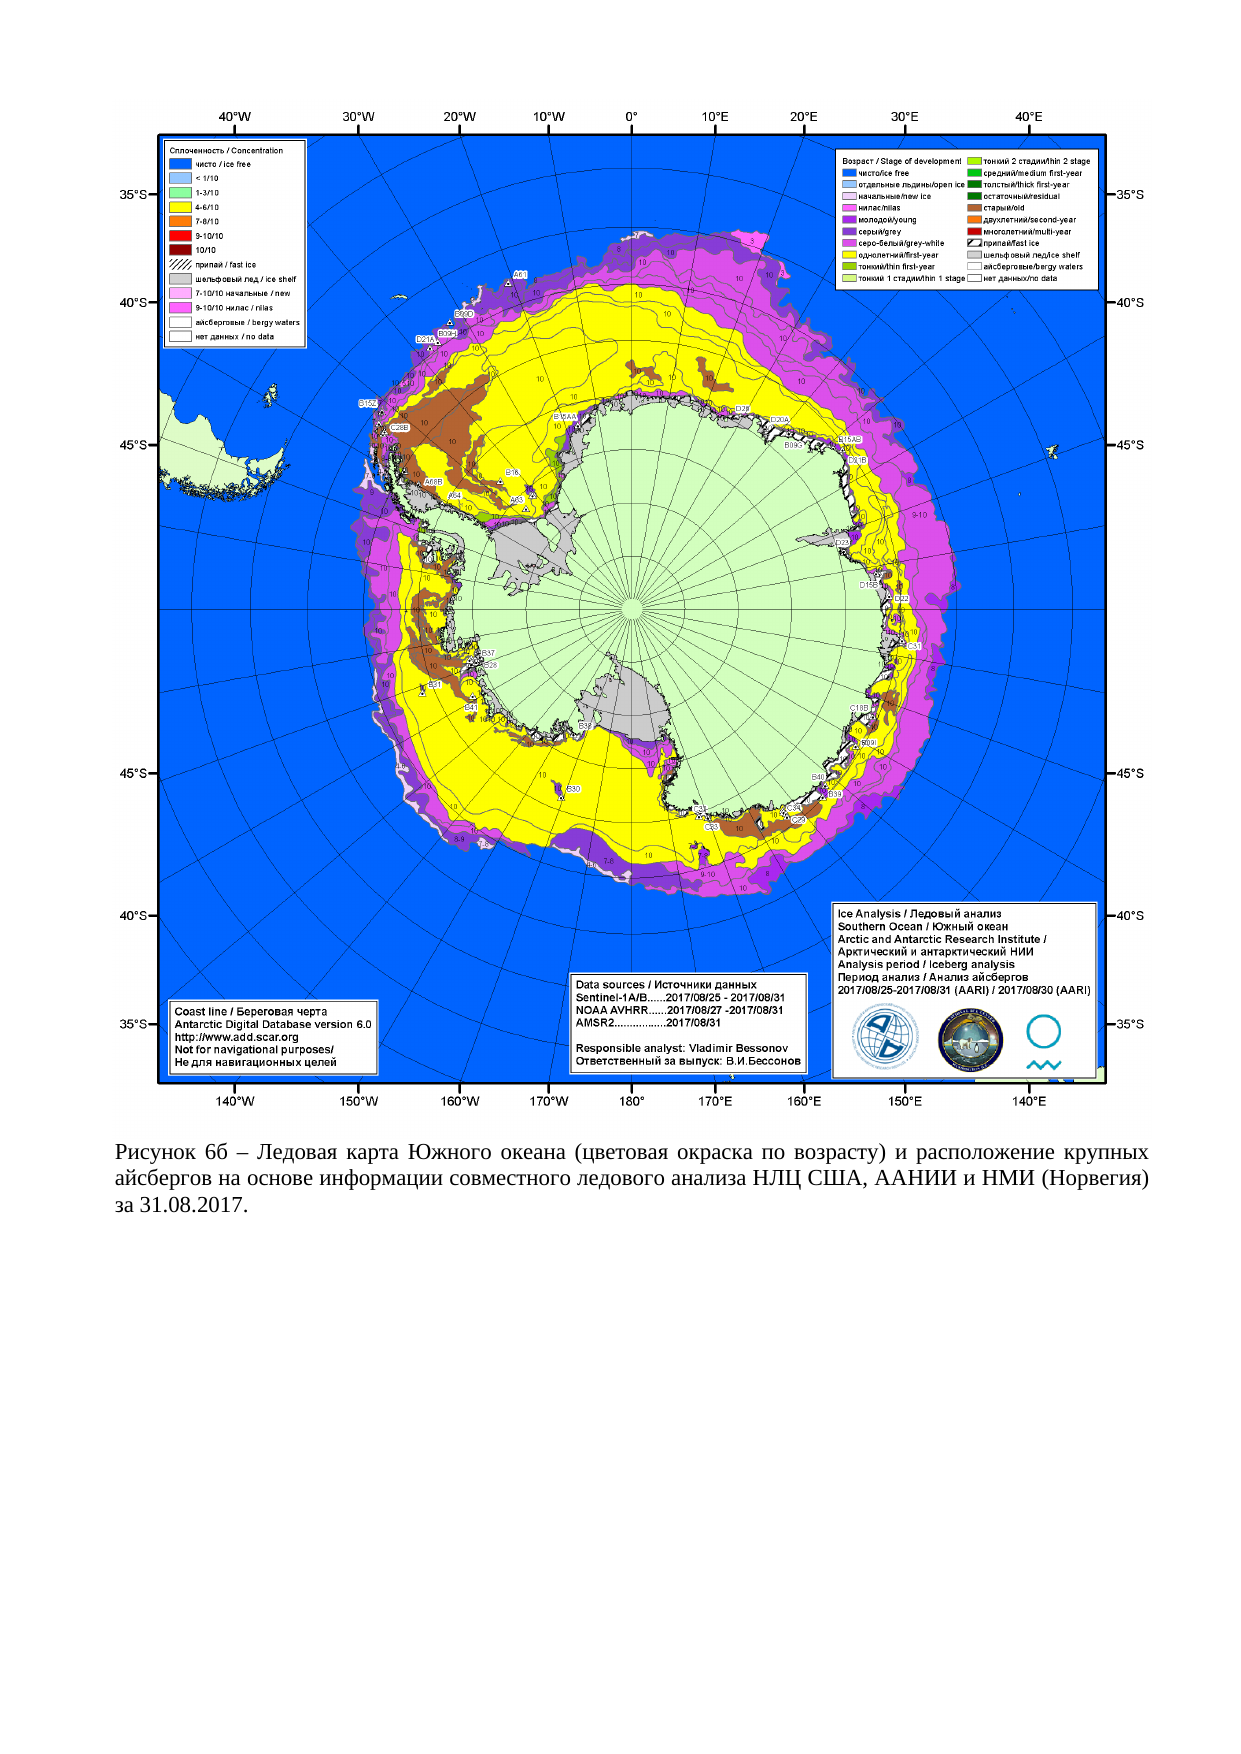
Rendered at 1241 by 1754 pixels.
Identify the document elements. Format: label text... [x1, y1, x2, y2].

subtitle Рисунок 6б – Ледовая карта Южного океана (цветовая окраска по возрасту) и расположение крупных айсбергов на основе информации совместного ледового анализа НЛЦ США, ААНИИ и НМИ (Норвегия) за 31.08.2017. [114, 1139, 1152, 1217]
picture [112, 99, 1152, 1139]
